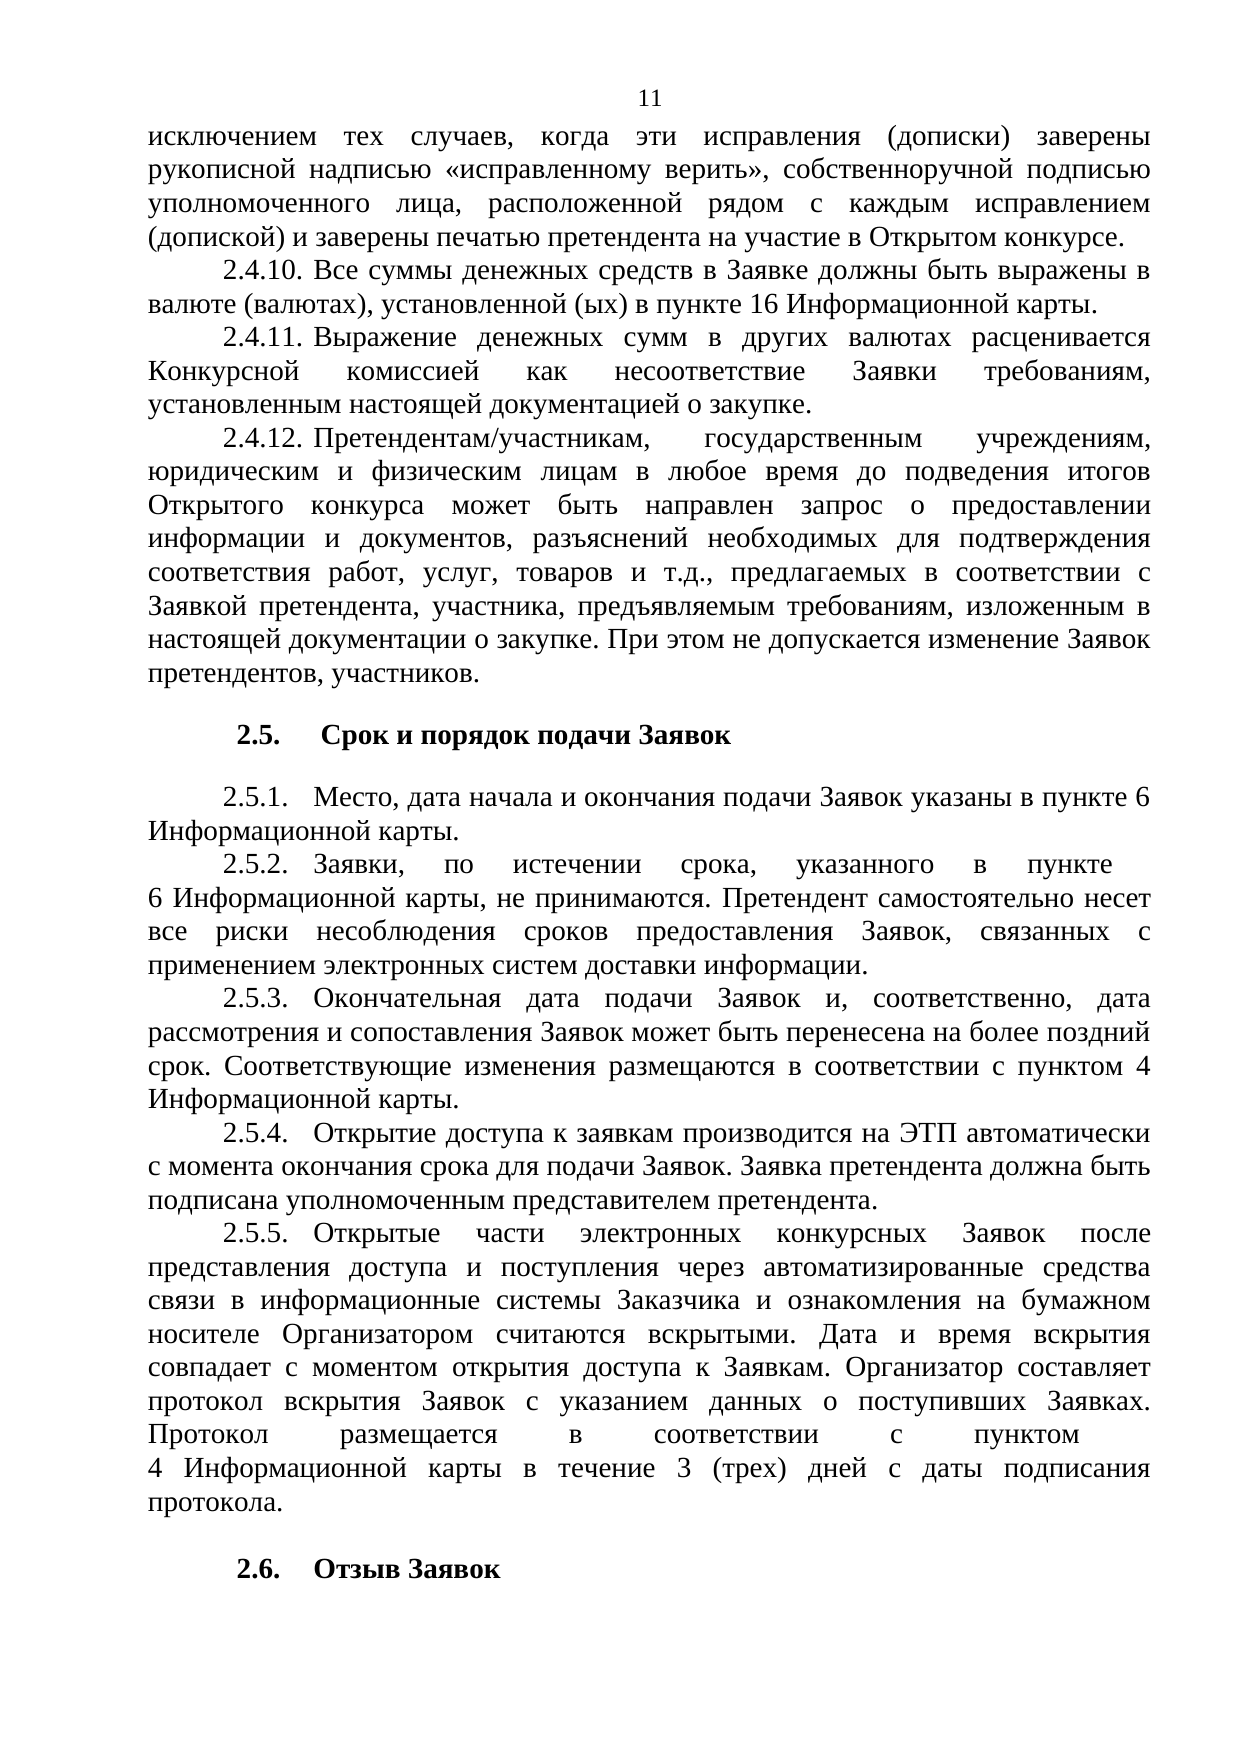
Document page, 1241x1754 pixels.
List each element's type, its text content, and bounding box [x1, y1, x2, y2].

subtitle Отзыв Заявок [236, 1551, 1152, 1584]
subtitle Срок и порядок подачи Заявок [236, 717, 1152, 751]
list Выражение денежных сумм в других валютах расценивается Конкурсной комиссией как несоответствие Заявки требованиям, установленным настоящей документацией о закупке. [148, 319, 1152, 420]
list Заявки, по истечении срока, указанного в пункте 6 Информационной карты, не принимаются. Претендент самостоятельно несет все риски несоблюдения сроков предоставления Заявок, связанных с применением электронных систем доставки информации. [148, 846, 1152, 981]
list Претендентам/участникам, государственным учреждениям, юридическим и физическим лицам в любое время до подведения итогов Открытого конкурса может быть направлен запрос о предоставлении информации и документов, разъяснений необходимых для подтверждения соответствия работ, услуг, товаров и т.д., предлагаемых в соответствии с Заявкой претендента, участника, предъявляемым требованиям, изложенным в настоящей документации о закупке. При этом не допускается изменение Заявок претендентов, участников. [148, 420, 1152, 688]
list Открытые части электронных конкурсных Заявок после представления доступа и поступления через автоматизированные средства связи в информационные системы Заказчика и ознакомления на бумажном носителе Организатором считаются вскрытыми. Дата и время вскрытия совпадает с моментом открытия доступа к Заявкам. Организатор составляет протокол вскрытия Заявок с указанием данных о поступивших Заявках. Протокол размещается в соответствии с пунктом 4 Информационной карты в течение 3 (трех) дней с даты подписания протокола. [148, 1215, 1152, 1517]
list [148, 118, 1152, 252]
list Окончательная дата подачи Заявок и, соответственно, дата рассмотрения и сопоставления Заявок может быть перенесена на более поздний срок. Соответствующие изменения размещаются в соответствии с пунктом 4 Информационной карты. [148, 981, 1152, 1115]
list Все суммы денежных средств в Заявке должны быть выражены в валюте (валютах), установленной (ых) в пункте 16 Информационной карты. [148, 252, 1152, 319]
list Место, дата начала и окончания подачи Заявок указаны в пункте 6 Информационной карты. [148, 779, 1152, 846]
list Открытие доступа к заявкам производится на ЭТП автоматически с момента окончания срока для подачи Заявок. Заявка претендента должна быть подписана уполномоченным представителем претендента. [148, 1115, 1152, 1215]
